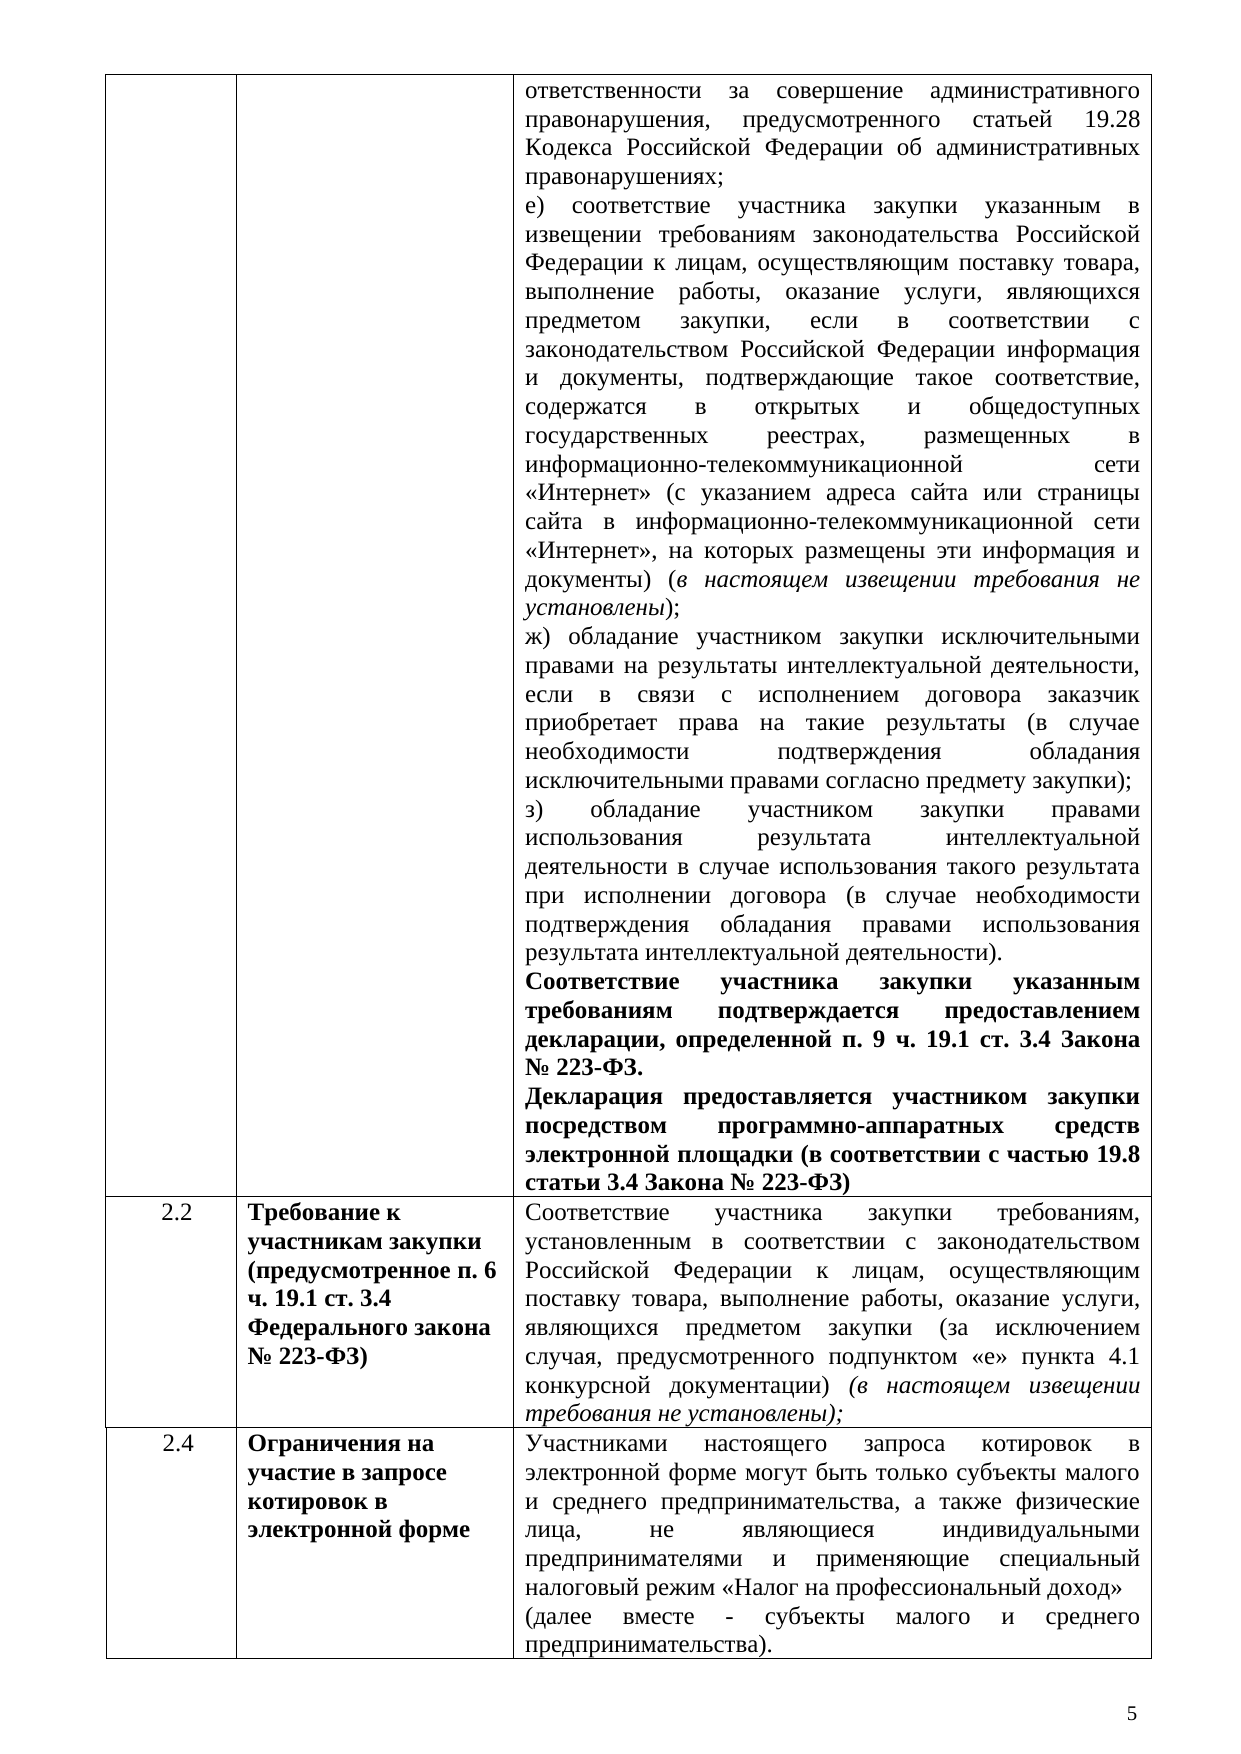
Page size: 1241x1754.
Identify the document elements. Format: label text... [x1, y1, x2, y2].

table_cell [237, 75, 513, 1196]
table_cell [237, 1428, 513, 1658]
table_cell [106, 75, 236, 1196]
table_cell Требование к участникам закупки (предусмотренное п. 6 ч. 19.1 ст. 3.4 Федерального закона № 223-ФЗ) [237, 1197, 513, 1427]
table_cell Соответствие участника закупки требованиям, установленным в соответствии с законодательством Российской Федерации к лицам, осуществляющим поставку товара, выполнение работы, оказание услуги, являющихся предметом закупки (за исключением случая, предусмотренного подпунктом «е» пункта 4.1 конкурсной документации) (в настоящем извещении требования не установлены); [514, 1197, 1151, 1427]
table_cell [106, 1197, 236, 1427]
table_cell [514, 1428, 1151, 1658]
table_cell [107, 1428, 236, 1658]
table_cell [514, 75, 1151, 1196]
